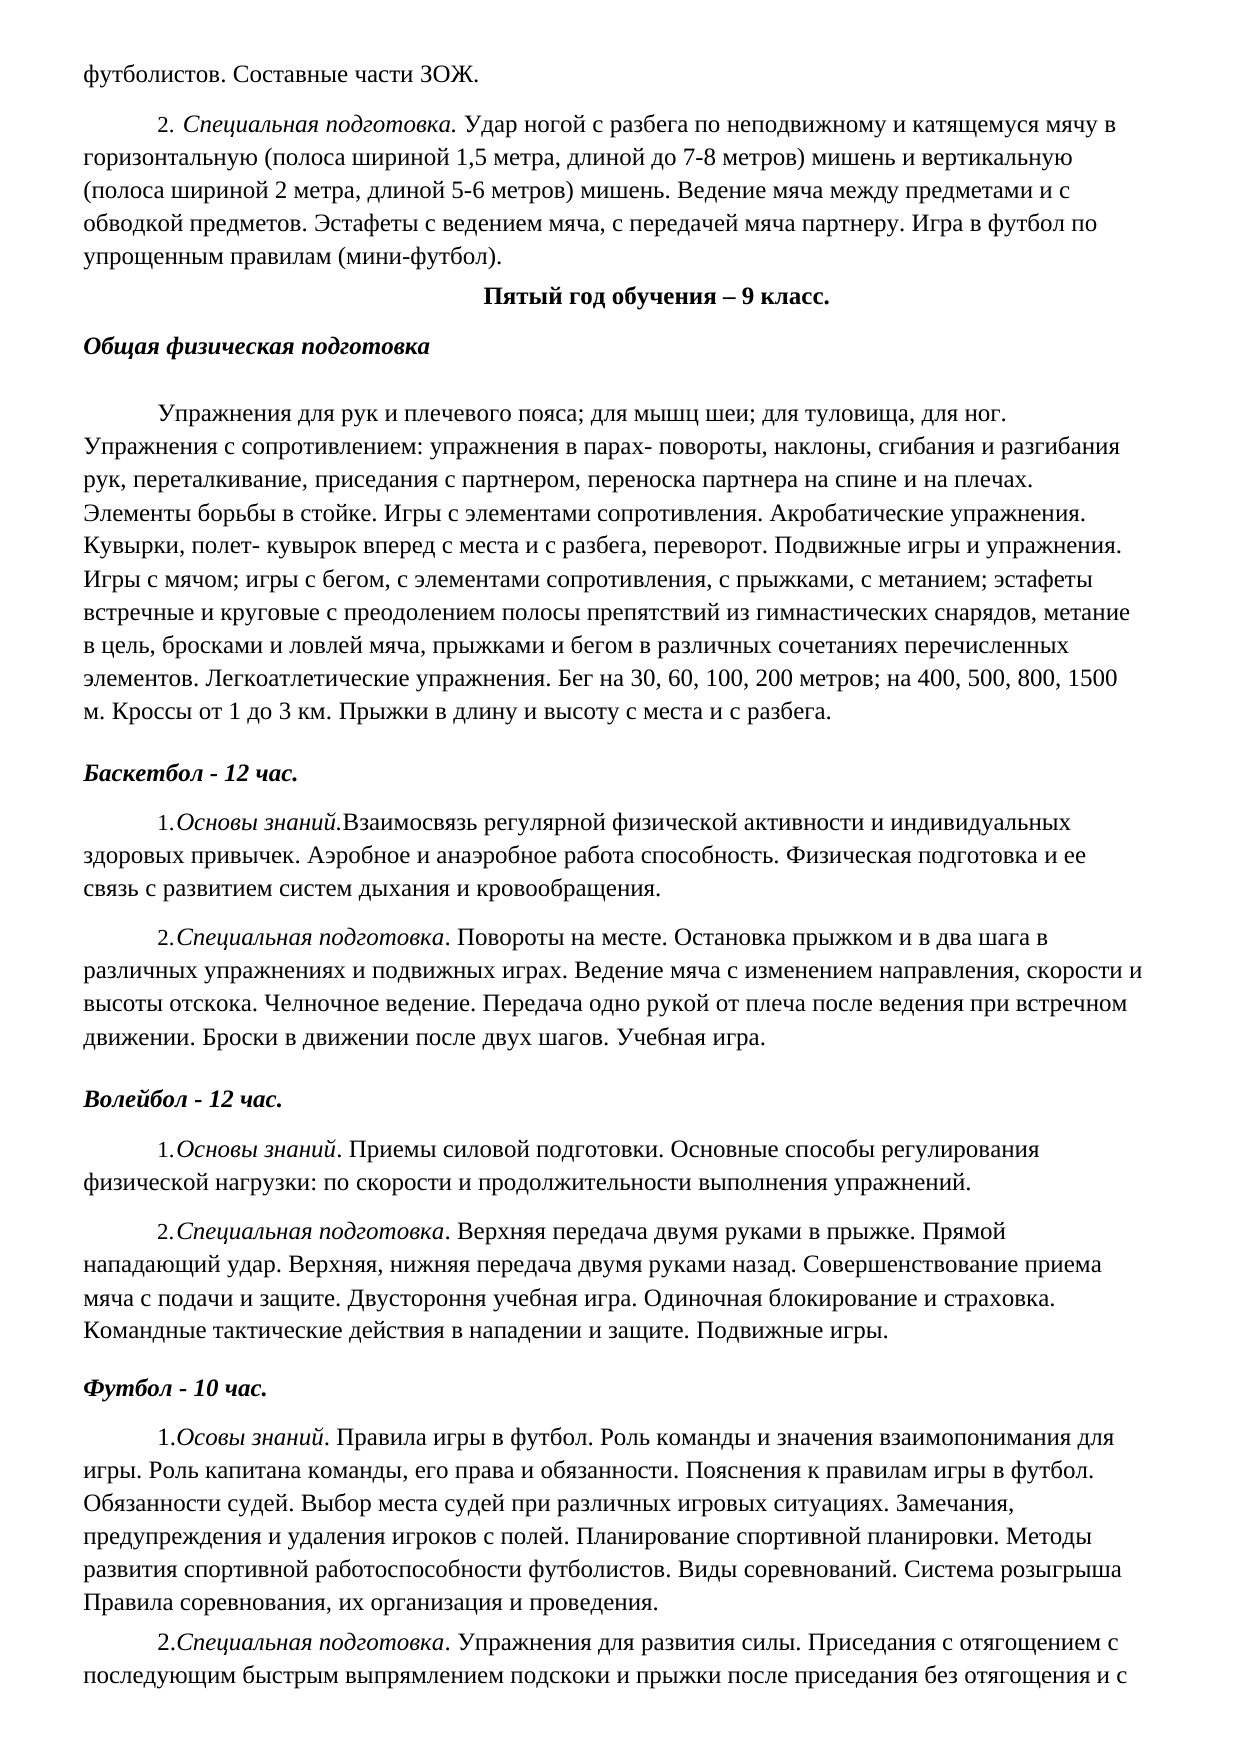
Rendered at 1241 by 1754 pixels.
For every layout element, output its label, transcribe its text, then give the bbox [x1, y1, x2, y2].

list Основы знаний. Приемы силовой подготовки. Основные способы регулирования физической нагрузки: по скорости и продолжительности выполнения упражнений. [83, 1134, 1048, 1196]
list Основы знаний.Взаимосвязь регулярной физической активности и индивидуальных здоровых привычек. Аэробное и анаэробное работа способность. Физическая подготовка и ее связь с развитием систем дыхания и кровообращения. [83, 807, 1094, 901]
text нападающий удар. Верхняя, нижняя передача двумя руками назад. Совершенствование приема мяча с подачи и защите. Двустороння учебная игра. Одиночная блокирование и страховка. [83, 1249, 1113, 1311]
subtitle Футбол - 10 час. [83, 1373, 1181, 1402]
subtitle Волейбол - 12 час. [83, 1084, 1181, 1113]
list Специальная подготовка. Верхняя передача двумя руками в прыжке. Прямой [157, 1216, 1181, 1245]
list Специальная подготовка. Повороты на месте. Остановка прыжком и в два шага в различных упражнениях и подвижных играх. Ведение мяча с изменением направления, скорости и высоты отскока. Челночное ведение. Передача одно рукой от плеча после ведения при встречном движении. Броски в движении после двух шагов. Учебная игра. [83, 922, 1151, 1050]
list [83, 59, 1130, 88]
subtitle Баскетбол - 12 час. [83, 758, 1181, 786]
text Упражнения для рук и плечевого пояса; для мышц шеи; для туловища, для ног. [157, 398, 1181, 427]
subtitle Общая физическая подготовка [83, 331, 1181, 360]
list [83, 1627, 1145, 1689]
text Командные тактические действия в нападении и защите. Подвижные игры. [83, 1316, 1181, 1344]
text Упражнения с сопротивлением: упражнения в парах- повороты, наклоны, сгибания и разгибания рук, переталкивание, приседания с партнером, переноска партнера на спине и на плечах. [83, 431, 1131, 493]
subtitle Пятый год обучения – 9 класс. [137, 281, 1175, 310]
text Элементы борьбы в стойке. Игры с элементами сопротивления. Акробатические упражнения. Кувырки, полет- кувырок вперед с места и с разбега, переворот. Подвижные игры и упражнения. Игры с мячом; игры с бегом, с элементами сопротивления, с прыжками, с метанием; эстафеты встречные и круговые с преодолением полосы препятствий из гимнастических снарядов, метание в цель, бросками и ловлей мяча, прыжками и бегом в различных сочетаниях перечисленных элементов. Легкоатлетические упражнения. Бег на 30, 60, 100, 200 метров; на 400, 500, 800, 1500 м. Кроссы от 1 до 3 км. Прыжки в длину и высоту с места и с разбега. [83, 498, 1143, 724]
list Специальная подготовка. Удар ногой с разбега по неподвижному и катящемуся мячу в горизонтальную (полоса шириной 1,5 метра, длиной до 7-8 метров) мишень и вертикальную (полоса шириной 2 метра, длиной 5-6 метров) мишень. Ведение мяча между предметами и с обводкой предметов. Эстафеты с ведением мяча, с передачей мяча партнеру. Игра в футбол по упрощенным правилам (мини-футбол). [83, 109, 1123, 270]
list Осовы знаний. Правила игры в футбол. Роль команды и значения взаимопонимания для игры. Роль капитана команды, его права и обязанности. Пояснения к правилам игры в футбол. Обязанности судей. Выбор места судей при различных игровых ситуациях. Замечания, предупреждения и удаления игроков с полей. Планирование спортивной планировки. Методы развития спортивной работоспособности футболистов. Виды соревнований. Система розыгрыша Правила соревнования, их организация и проведения. [83, 1422, 1130, 1616]
